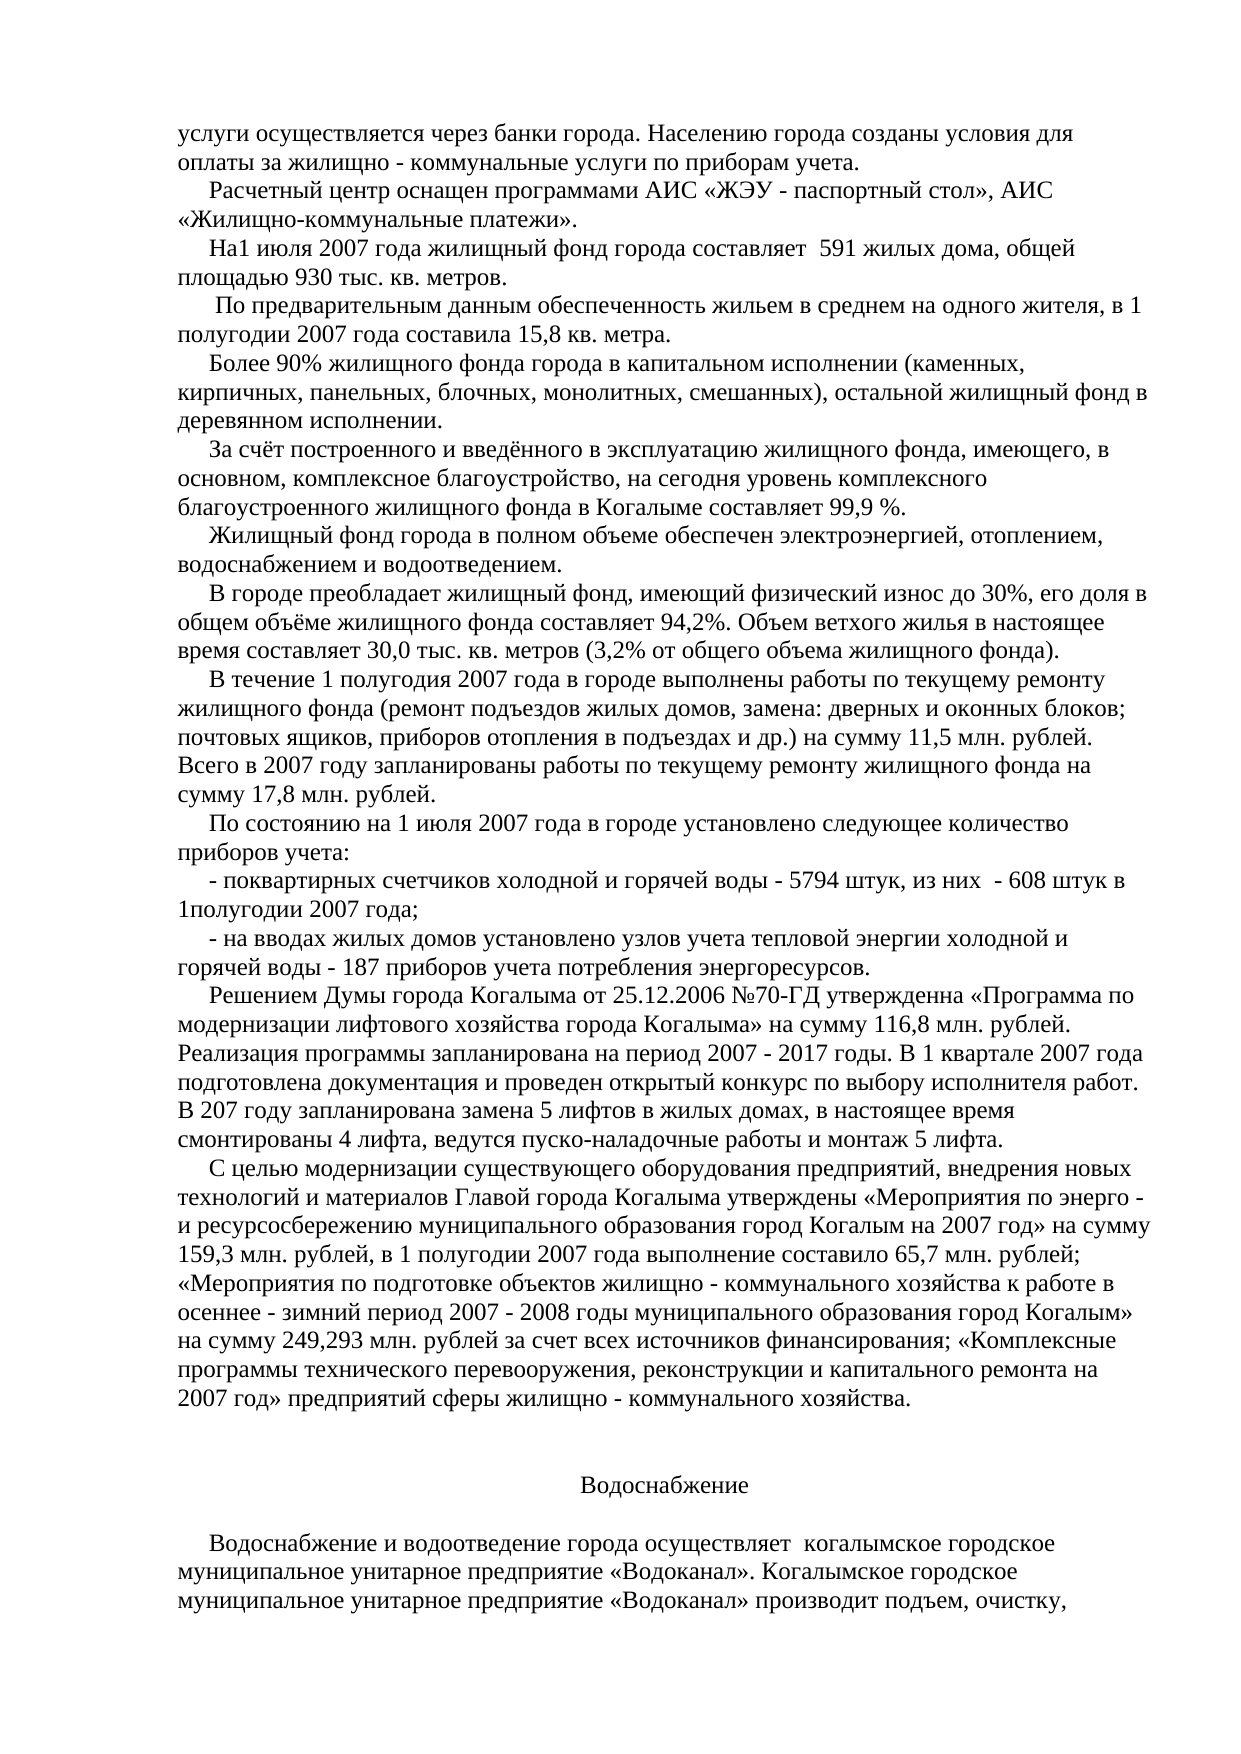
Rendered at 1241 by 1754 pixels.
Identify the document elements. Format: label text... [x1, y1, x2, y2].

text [177, 1528, 1152, 1614]
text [177, 118, 1152, 1441]
text Водоснабжение [177, 1470, 1152, 1498]
